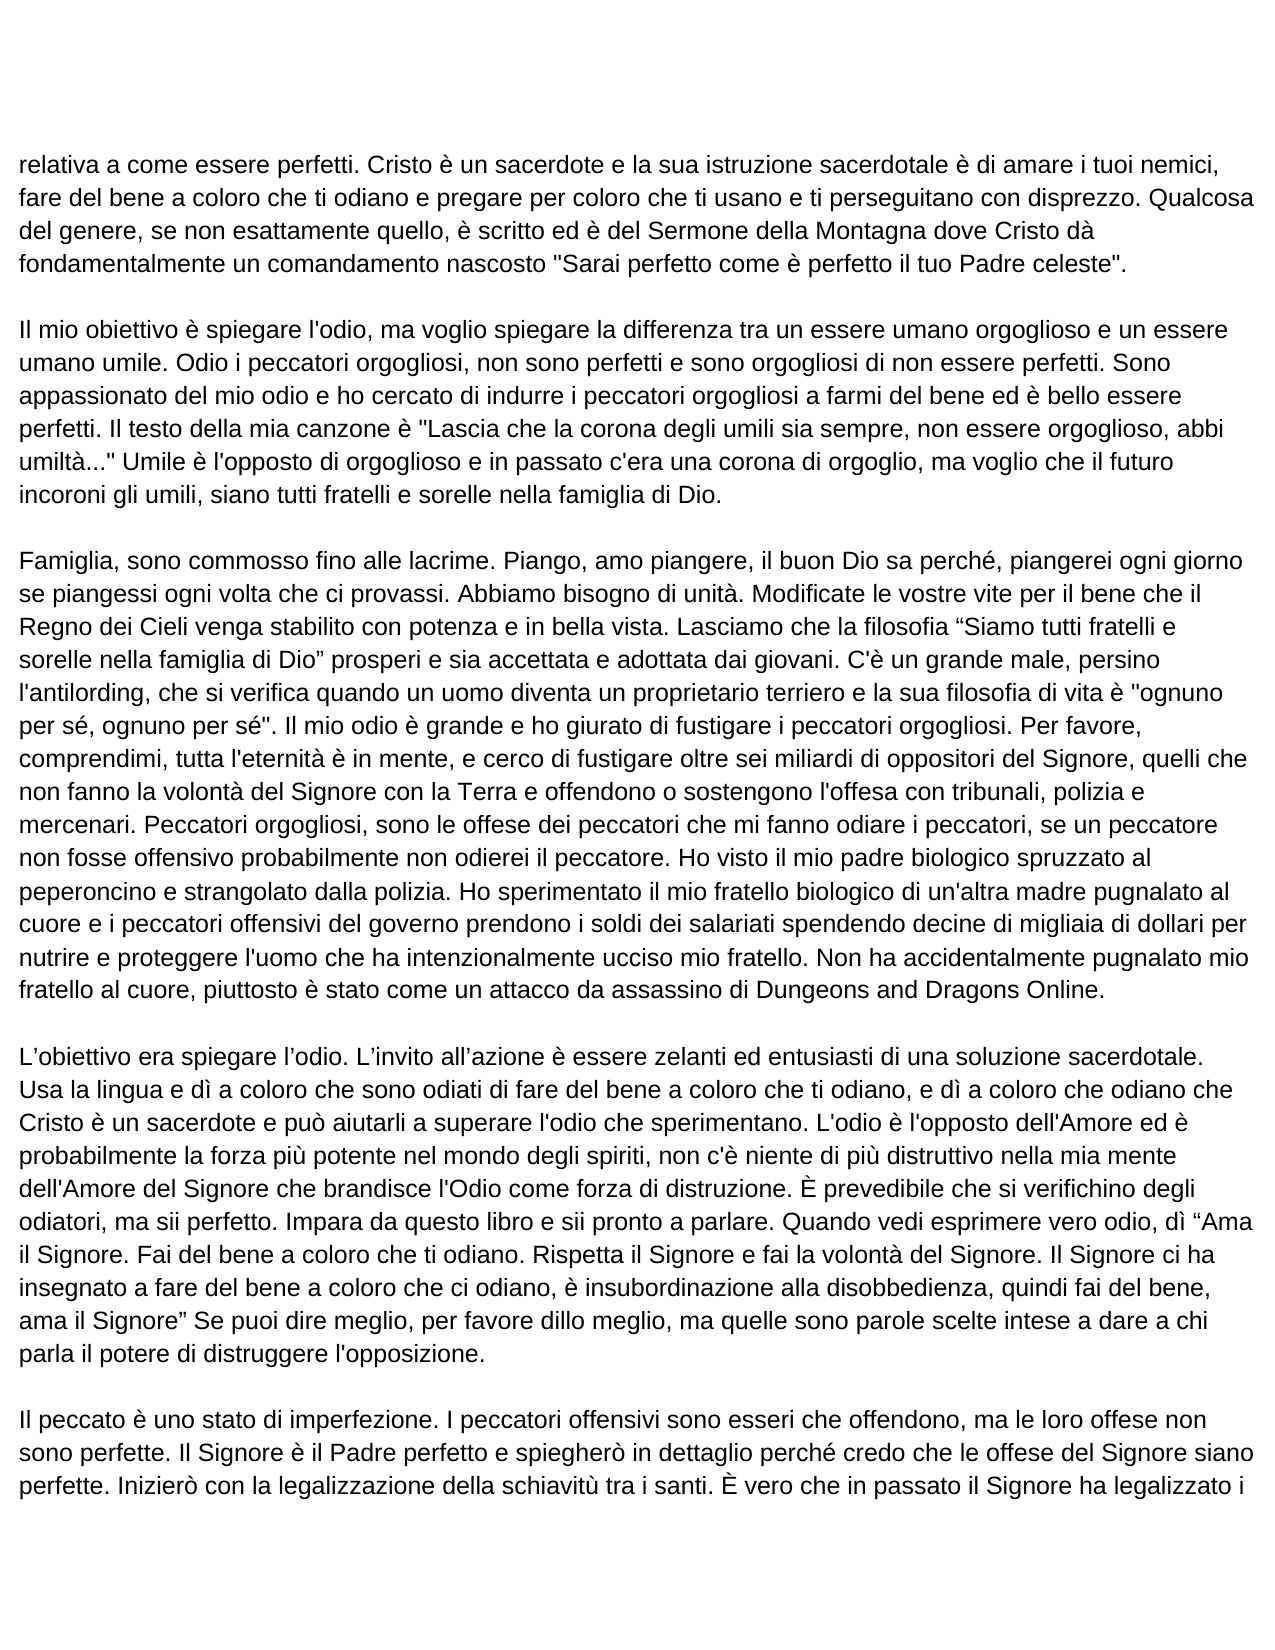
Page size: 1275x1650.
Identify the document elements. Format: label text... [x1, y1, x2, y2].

text Famiglia, sono commosso fino alle lacrime. Piango, amo piangere, il buon Dio sa perché, piangerei ogni giorno se piangessi ogni volta che ci provassi. Abbiamo bisogno di unità. Modificate le vostre vite per il bene che il Regno dei Cieli venga stabilito con potenza e in bella vista. Lasciamo che la filosofia “Siamo tutti fratelli e sorelle nella famiglia di Dio” prosperi e sia accettata e adottata dai giovani. C'è un grande male, persino l'antilording, che si verifica quando un uomo diventa un proprietario terriero e la sua filosofia di vita è "ognuno per sé, ognuno per sé". Il mio odio è grande e ho giurato di fustigare i peccatori orgogliosi. Per favore, comprendimi, tutta l'eternità è in mente, e cerco di fustigare oltre sei miliardi di oppositori del Signore, quelli che non fanno la volontà del Signore con la Terra e offendono o sostengono l'offesa con tribunali, polizia e mercenari. Peccatori orgogliosi, sono le offese dei peccatori che mi fanno odiare i peccatori, se un peccatore non fosse offensivo probabilmente non odierei il peccatore. Ho visto il mio padre biologico spruzzato al peperoncino e strangolato dalla polizia. Ho sperimentato il mio fratello biologico di un'altra madre pugnalato al cuore e i peccatori offensivi del governo prendono i soldi dei salariati spendendo decine di migliaia di dollari per nutrire e proteggere l'uomo che ha intenzionalmente ucciso mio fratello. Non ha accidentalmente pugnalato mio fratello al cuore, piuttosto è stato come un attacco da assassino di Dungeons and Dragons Online. [19, 546, 1256, 1004]
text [19, 150, 1256, 278]
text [19, 1405, 1256, 1499]
text L’obiettivo era spiegare l’odio. L’invito all’azione è essere zelanti ed entusiasti di una soluzione sacerdotale. Usa la lingua e dì a coloro che sono odiati di fare del bene a coloro che ti odiano, e dì a coloro che odiano che Cristo è un sacerdote e può aiutarli a superare l'odio che sperimentano. L'odio è l'opposto dell'Amore ed è probabilmente la forza più potente nel mondo degli spiriti, non c'è niente di più distruttivo nella mia mente dell'Amore del Signore che brandisce l'Odio come forza di distruzione. È prevedibile che si verifichino degli odiatori, ma sii perfetto. Impara da questo libro e sii pronto a parlare. Quando vedi esprimere vero odio, dì “Ama il Signore. Fai del bene a coloro che ti odiano. Rispetta il Signore e fai la volontà del Signore. Il Signore ci ha insegnato a fare del bene a coloro che ci odiano, è insubordinazione alla disobbedienza, quindi fai del bene, ama il Signore” Se puoi dire meglio, per favore dillo meglio, ma quelle sono parole scelte intese a dare a chi parla il potere di distruggere l'opposizione. [19, 1042, 1256, 1367]
text Il mio obiettivo è spiegare l'odio, ma voglio spiegare la differenza tra un essere umano orgoglioso e un essere umano umile. Odio i peccatori orgogliosi, non sono perfetti e sono orgogliosi di non essere perfetti. Sono appassionato del mio odio e ho cercato di indurre i peccatori orgogliosi a farmi del bene ed è bello essere perfetti. Il testo della mia canzone è "Lascia che la corona degli umili sia sempre, non essere orgoglioso, abbi umiltà..." Umile è l'opposto di orgoglioso e in passato c'era una corona di orgoglio, ma voglio che il futuro incoroni gli umili, siano tutti fratelli e sorelle nella famiglia di Dio. [19, 315, 1256, 509]
